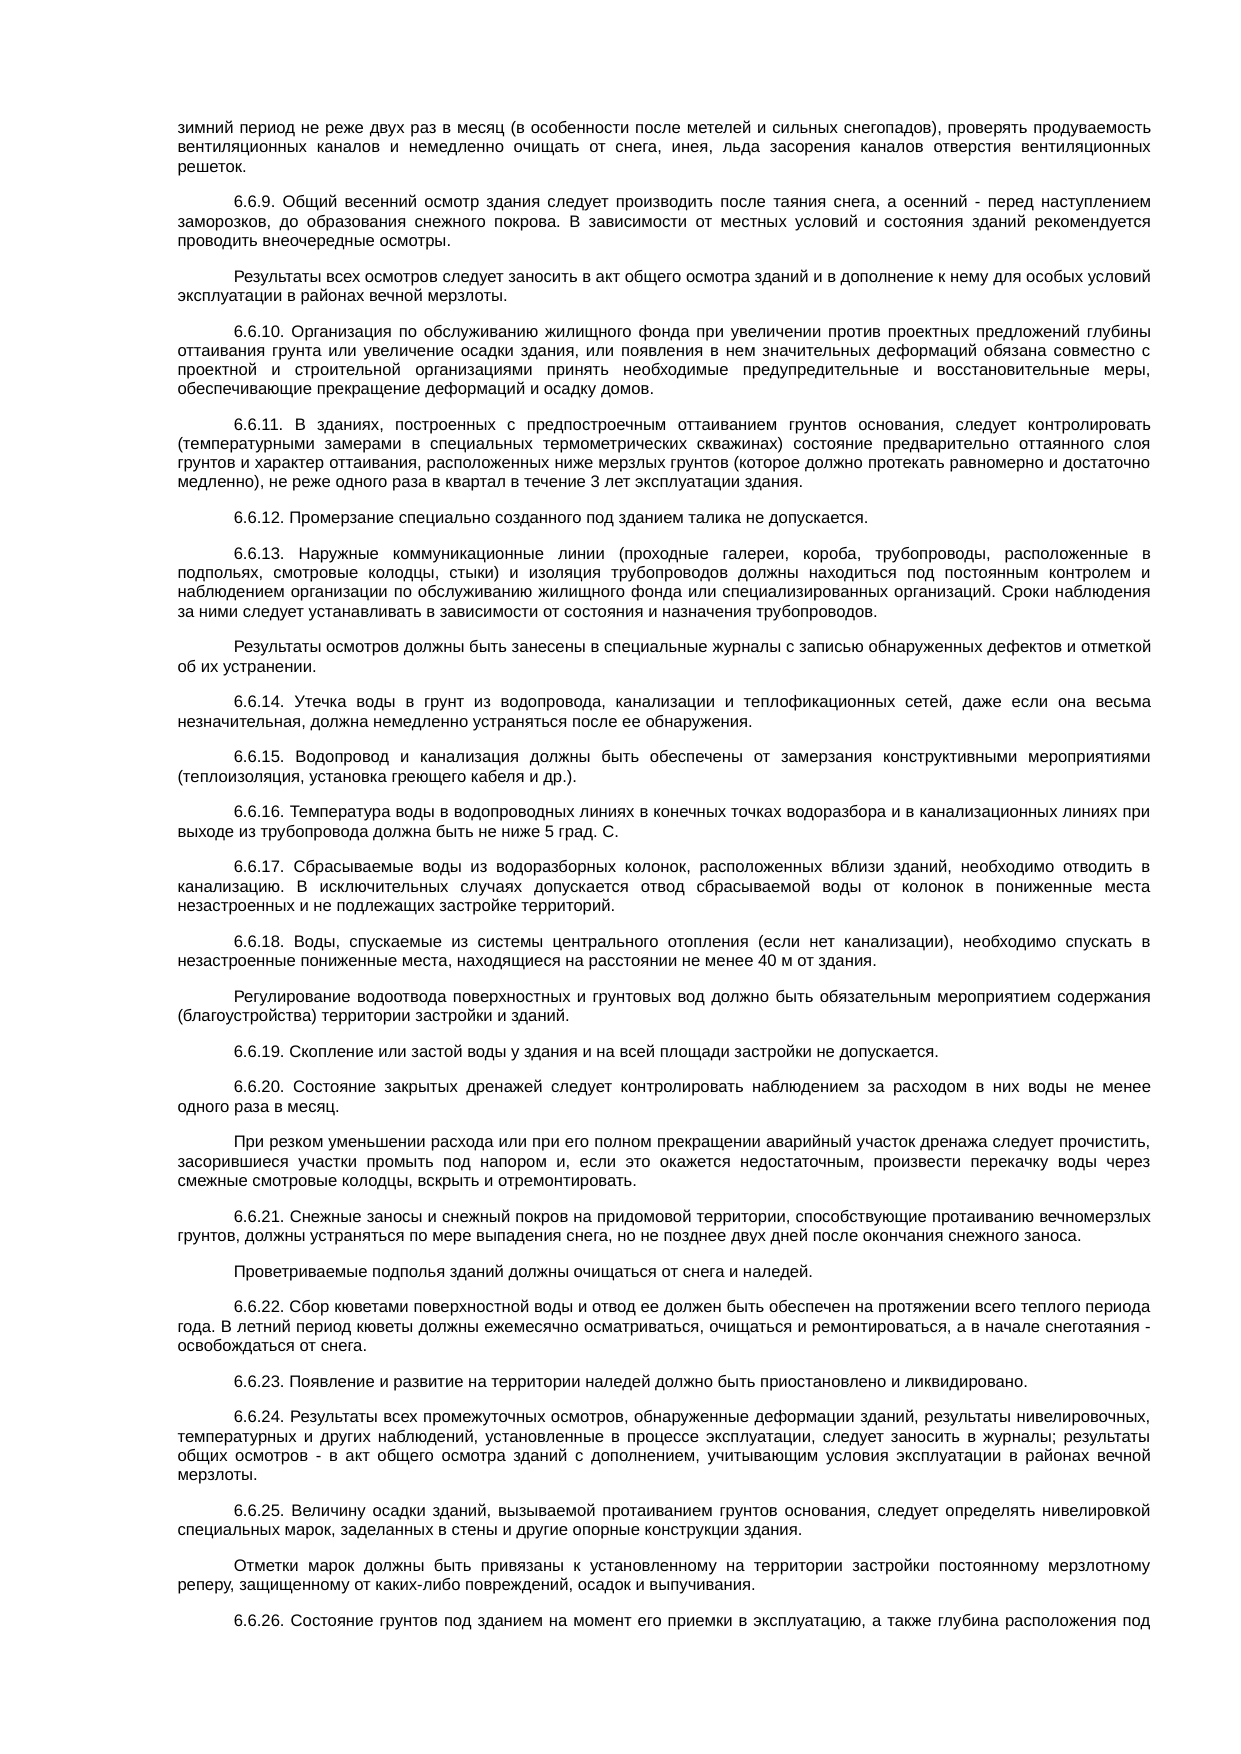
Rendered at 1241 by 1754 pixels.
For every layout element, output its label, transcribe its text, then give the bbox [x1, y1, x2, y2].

text 6.6.20. Состояние закрытых дренажей следует контролировать наблюдением за расходом в них воды не менее одного раза в месяц. [177, 1077, 1152, 1116]
text Проветриваемые подполья зданий должны очищаться от снега и наледей. [177, 1261, 1152, 1281]
text 6.6.22. Сбор кюветами поверхностной воды и отвод ее должен быть обеспечен на протяжении всего теплого периода года. В летний период кюветы должны ежемесячно осматриваться, очищаться и ремонтироваться, а в начале снеготаяния - освобождаться от снега. [177, 1297, 1152, 1355]
text 6.6.16. Температура воды в водопроводных линиях в конечных точках водоразбора и в канализационных линиях при выходе из трубопровода должна быть не ниже 5 град. С. [177, 802, 1152, 841]
text Результаты осмотров должны быть занесены в специальные журналы с записью обнаруженных дефектов и отметкой об их устранении. [177, 637, 1152, 676]
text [177, 118, 1152, 176]
text При резком уменьшении расхода или при его полном прекращении аварийный участок дренажа следует прочистить, засорившиеся участки промыть под напором и, если это окажется недостаточным, произвести перекачку воды через смежные смотровые колодцы, вскрыть и отремонтировать. [177, 1132, 1152, 1190]
text 6.6.21. Снежные заносы и снежный покров на придомовой территории, способствующие протаиванию вечномерзлых грунтов, должны устраняться по мере выпадения снега, но не позднее двух дней после окончания снежного заноса. [177, 1206, 1152, 1245]
text 6.6.12. Промерзание специально созданного под зданием талика не допускается. [177, 508, 1152, 527]
text 6.6.18. Воды, спускаемые из системы центрального отопления (если нет канализации), необходимо спускать в незастроенные пониженные места, находящиеся на расстоянии не менее 40 м от здания. [177, 931, 1152, 970]
text 6.6.15. Водопровод и канализация должны быть обеспечены от замерзания конструктивными мероприятиями (теплоизоляция, установка греющего кабеля и др.). [177, 747, 1152, 786]
text 6.6.23. Появление и развитие на территории наледей должно быть приостановлено и ликвидировано. [177, 1371, 1152, 1391]
text 6.6.11. В зданиях, построенных с предпостроечным оттаиванием грунтов основания, следует контролировать (температурными замерами в специальных термометрических скважинах) состояние предварительно оттаянного слоя грунтов и характер оттаивания, расположенных ниже мерзлых грунтов (которое должно протекать равномерно и достаточно медленно), не реже одного раза в квартал в течение 3 лет эксплуатации здания. [177, 415, 1152, 491]
text Регулирование водоотвода поверхностных и грунтовых вод должно быть обязательным мероприятием содержания (благоустройства) территории застройки и зданий. [177, 986, 1152, 1025]
text 6.6.13. Наружные коммуникационные линии (проходные галереи, короба, трубопроводы, расположенные в подпольях, смотровые колодцы, стыки) и изоляция трубопроводов должны находиться под постоянным контролем и наблюдением организации по обслуживанию жилищного фонда или специализированных организаций. Сроки наблюдения за ними следует устанавливать в зависимости от состояния и назначения трубопроводов. [177, 544, 1152, 621]
text 6.6.24. Результаты всех промежуточных осмотров, обнаруженные деформации зданий, результаты нивелировочных, температурных и других наблюдений, установленные в процессе эксплуатации, следует заносить в журналы; результаты общих осмотров - в акт общего осмотра зданий с дополнением, учитывающим условия эксплуатации в районах вечной мерзлоты. [177, 1407, 1152, 1484]
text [177, 1611, 1152, 1630]
text Отметки марок должны быть привязаны к установленному на территории застройки постоянному мерзлотному реперу, защищенному от каких-либо повреждений, осадок и выпучивания. [177, 1556, 1152, 1594]
text Результаты всех осмотров следует заносить в акт общего осмотра зданий и в дополнение к нему для особых условий эксплуатации в районах вечной мерзлоты. [177, 266, 1152, 305]
text 6.6.25. Величину осадки зданий, вызываемой протаиванием грунтов основания, следует определять нивелировкой специальных марок, заделанных в стены и другие опорные конструкции здания. [177, 1501, 1152, 1539]
text 6.6.19. Скопление или застой воды у здания и на всей площади застройки не допускается. [177, 1041, 1152, 1061]
text 6.6.14. Утечка воды в грунт из водопровода, канализации и теплофикационных сетей, даже если она весьма незначительная, должна немедленно устраняться после ее обнаружения. [177, 692, 1152, 731]
text 6.6.10. Организация по обслуживанию жилищного фонда при увеличении против проектных предложений глубины оттаивания грунта или увеличение осадки здания, или появления в нем значительных деформаций обязана совместно с проектной и строительной организациями принять необходимые предупредительные и восстановительные меры, обеспечивающие прекращение деформаций и осадку домов. [177, 321, 1152, 398]
text 6.6.17. Сбрасываемые воды из водоразборных колонок, расположенных вблизи зданий, необходимо отводить в канализацию. В исключительных случаях допускается отвод сбрасываемой воды от колонок в пониженные места незастроенных и не подлежащих застройке территорий. [177, 857, 1152, 915]
text 6.6.9. Общий весенний осмотр здания следует производить после таяния снега, а осенний - перед наступлением заморозков, до образования снежного покрова. В зависимости от местных условий и состояния зданий рекомендуется проводить внеочередные осмотры. [177, 192, 1152, 250]
